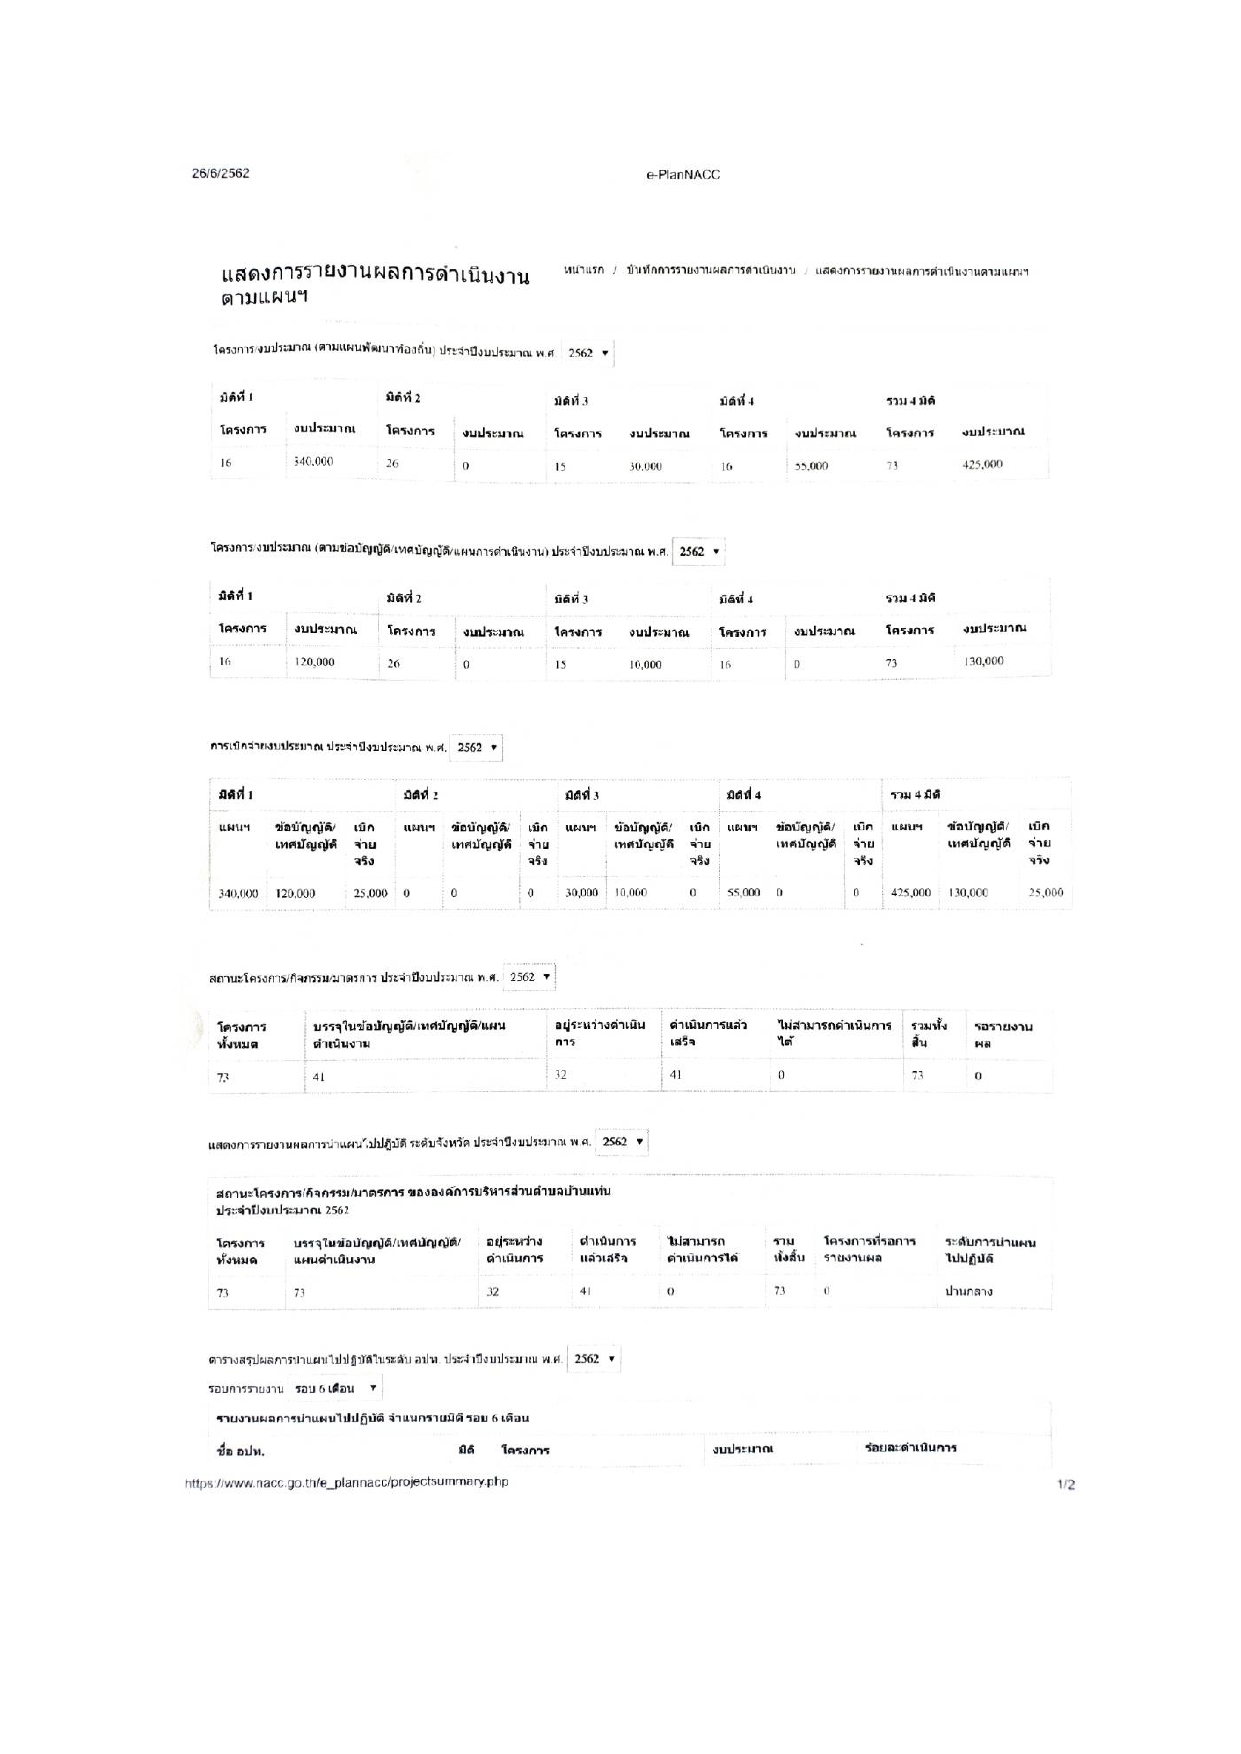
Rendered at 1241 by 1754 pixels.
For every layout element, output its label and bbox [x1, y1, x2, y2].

picture [150, 150, 1091, 1495]
